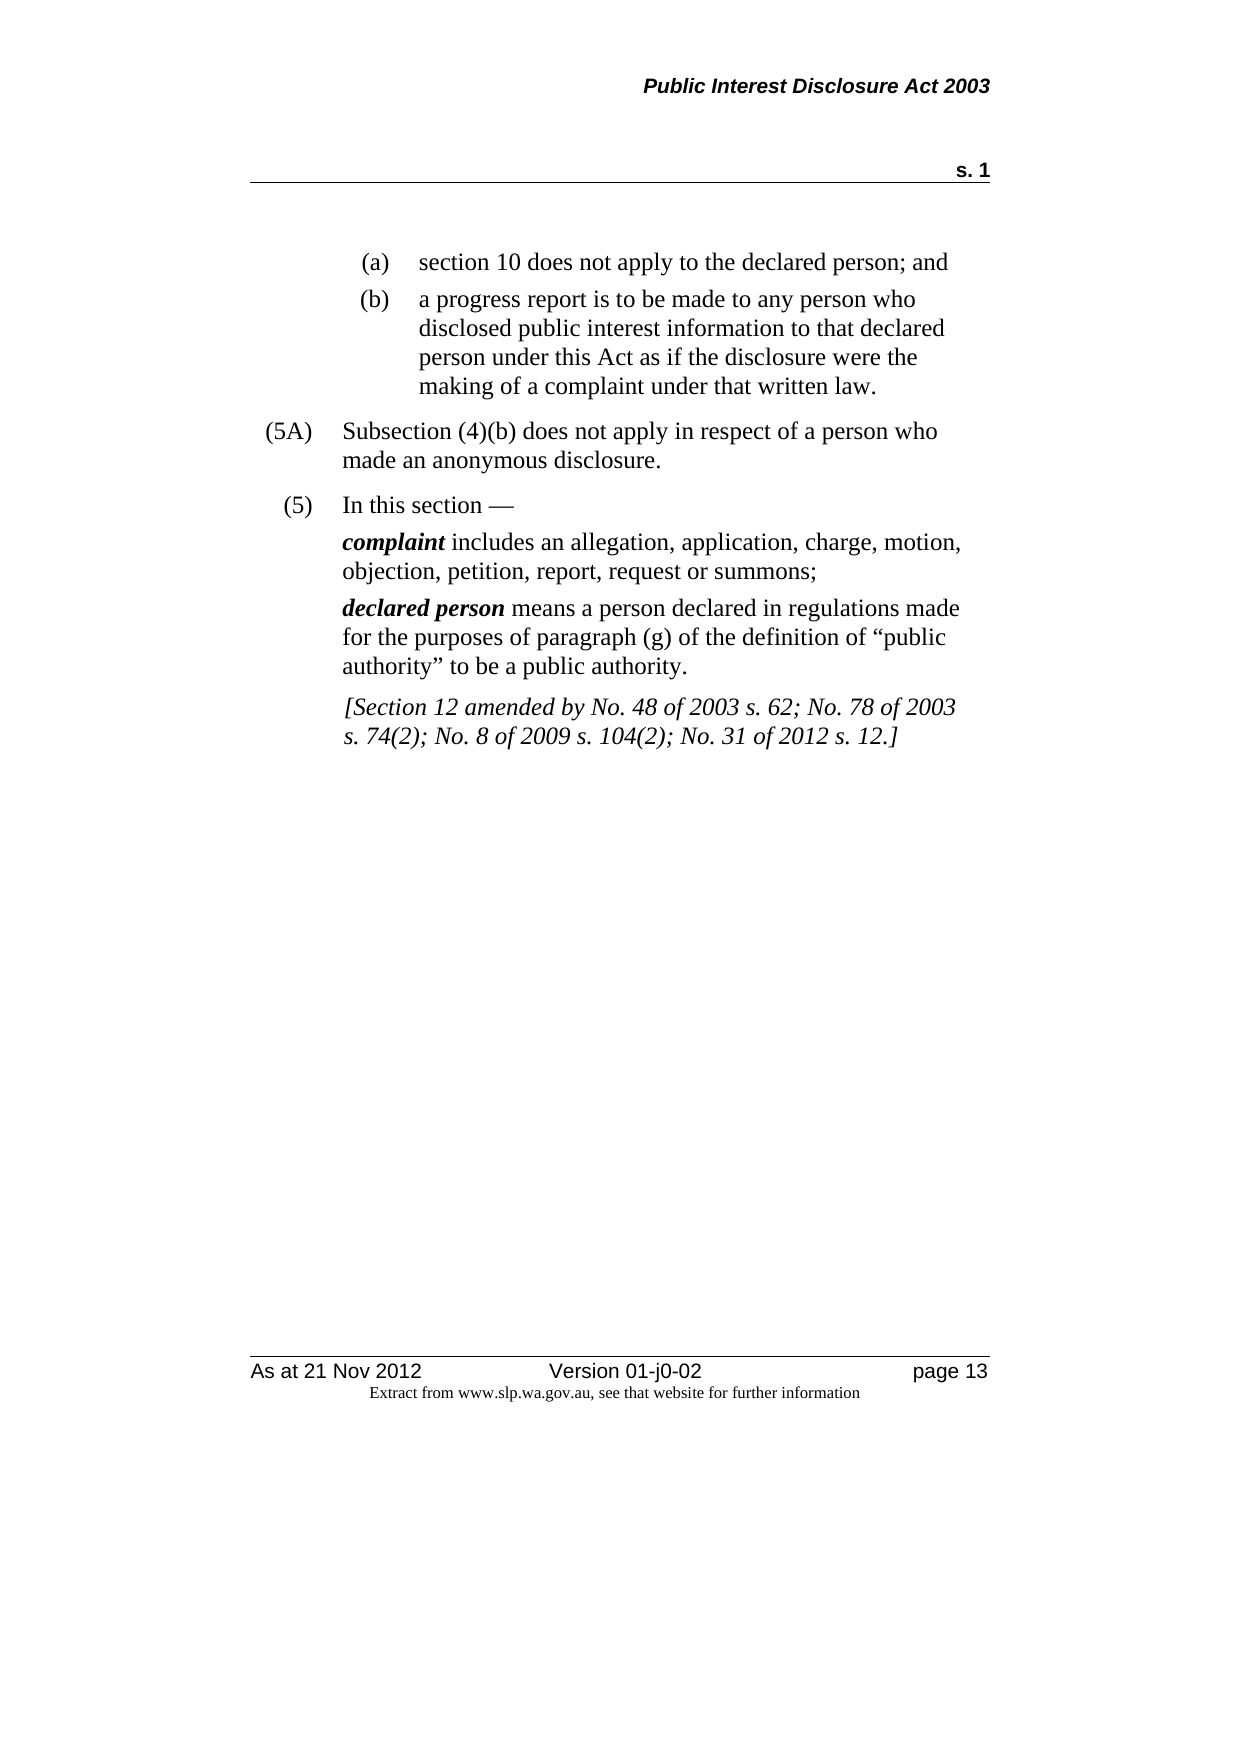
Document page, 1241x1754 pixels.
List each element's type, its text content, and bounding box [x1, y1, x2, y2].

text (a) section 10 does not apply to the declared person; and [250, 247, 990, 276]
text declared person means a person declared in regulations made for the purposes of paragraph (g) of the definition of “public authority” to be a public authority. [250, 593, 990, 679]
text (b) a progress report is to be made to any person who disclosed public interest information to that declared person under this Act as if the disclosure were the making of a complaint under that written law. [250, 284, 990, 399]
text [Section 12 amended by No. 48 of 2003 s. 62; No. 78 of 2003 s. 74(2); No. 8 of 2009 s. 104(2); No. 31 of 2012 s. 12.] [250, 692, 990, 749]
text (5A) Subsection (4)(b) does not apply in respect of a person who made an anonymous disclosure. [250, 416, 990, 474]
text complaint includes an allegation, application, charge, motion, objection, petition, report, request or summons; [250, 527, 990, 585]
text (5) In this section — [250, 490, 990, 519]
